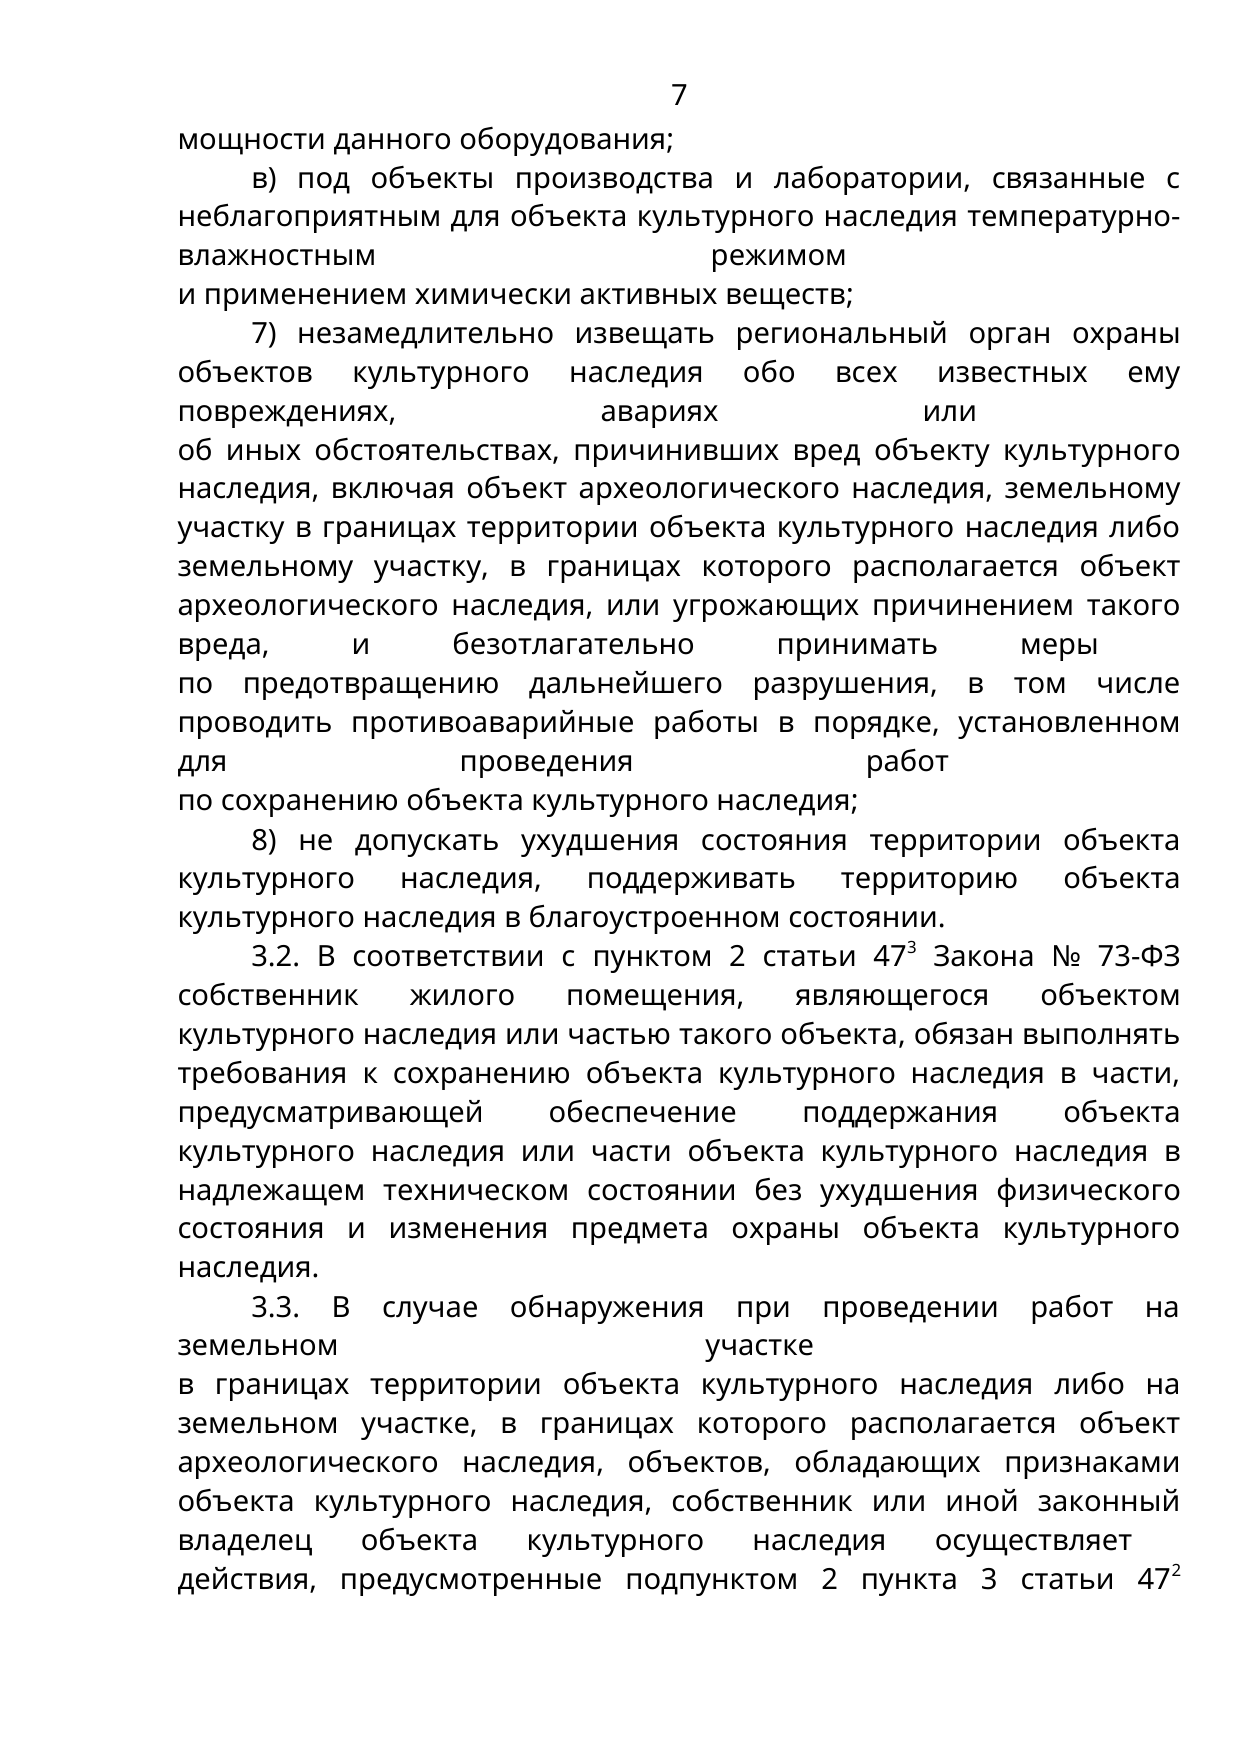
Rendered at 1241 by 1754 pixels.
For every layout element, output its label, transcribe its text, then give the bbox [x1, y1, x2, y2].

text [177, 1286, 1181, 1598]
text 3.2. В соответствии с пунктом 2 статьи 473 Закона № 73-ФЗ собственник жилого помещения, являющегося объектом культурного наследия или частью такого объекта, обязан выполнять требования к сохранению объекта культурного наследия в части, предусматривающей обеспечение поддержания объекта культурного наследия или части объекта культурного наследия в надлежащем техническом состоянии без ухудшения физического состояния и изменения предмета охраны объекта культурного наследия. [177, 936, 1181, 1286]
text 7) незамедлительно извещать региональный орган охраны объектов культурного наследия обо всех известных ему повреждениях, авариях или об иных обстоятельствах, причинивших вред объекту культурного наследия, включая объект археологического наследия, земельному участку в границах территории объекта культурного наследия либо земельному участку, в границах которого располагается объект археологического наследия, или угрожающих причинением такого вреда, и безотлагательно принимать меры по предотвращению дальнейшего разрушения, в том числе проводить противоаварийные работы в порядке, установленном для проведения работ по сохранению объекта культурного наследия; [177, 313, 1181, 819]
text 8) не допускать ухудшения состояния территории объекта культурного наследия, поддерживать территорию объекта культурного наследия в благоустроенном состоянии. [177, 819, 1181, 936]
text в) под объекты производства и лаборатории, связанные с неблагоприятным для объекта культурного наследия температурно-влажностным режимом и применением химически активных веществ; [177, 157, 1181, 313]
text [177, 118, 1181, 157]
